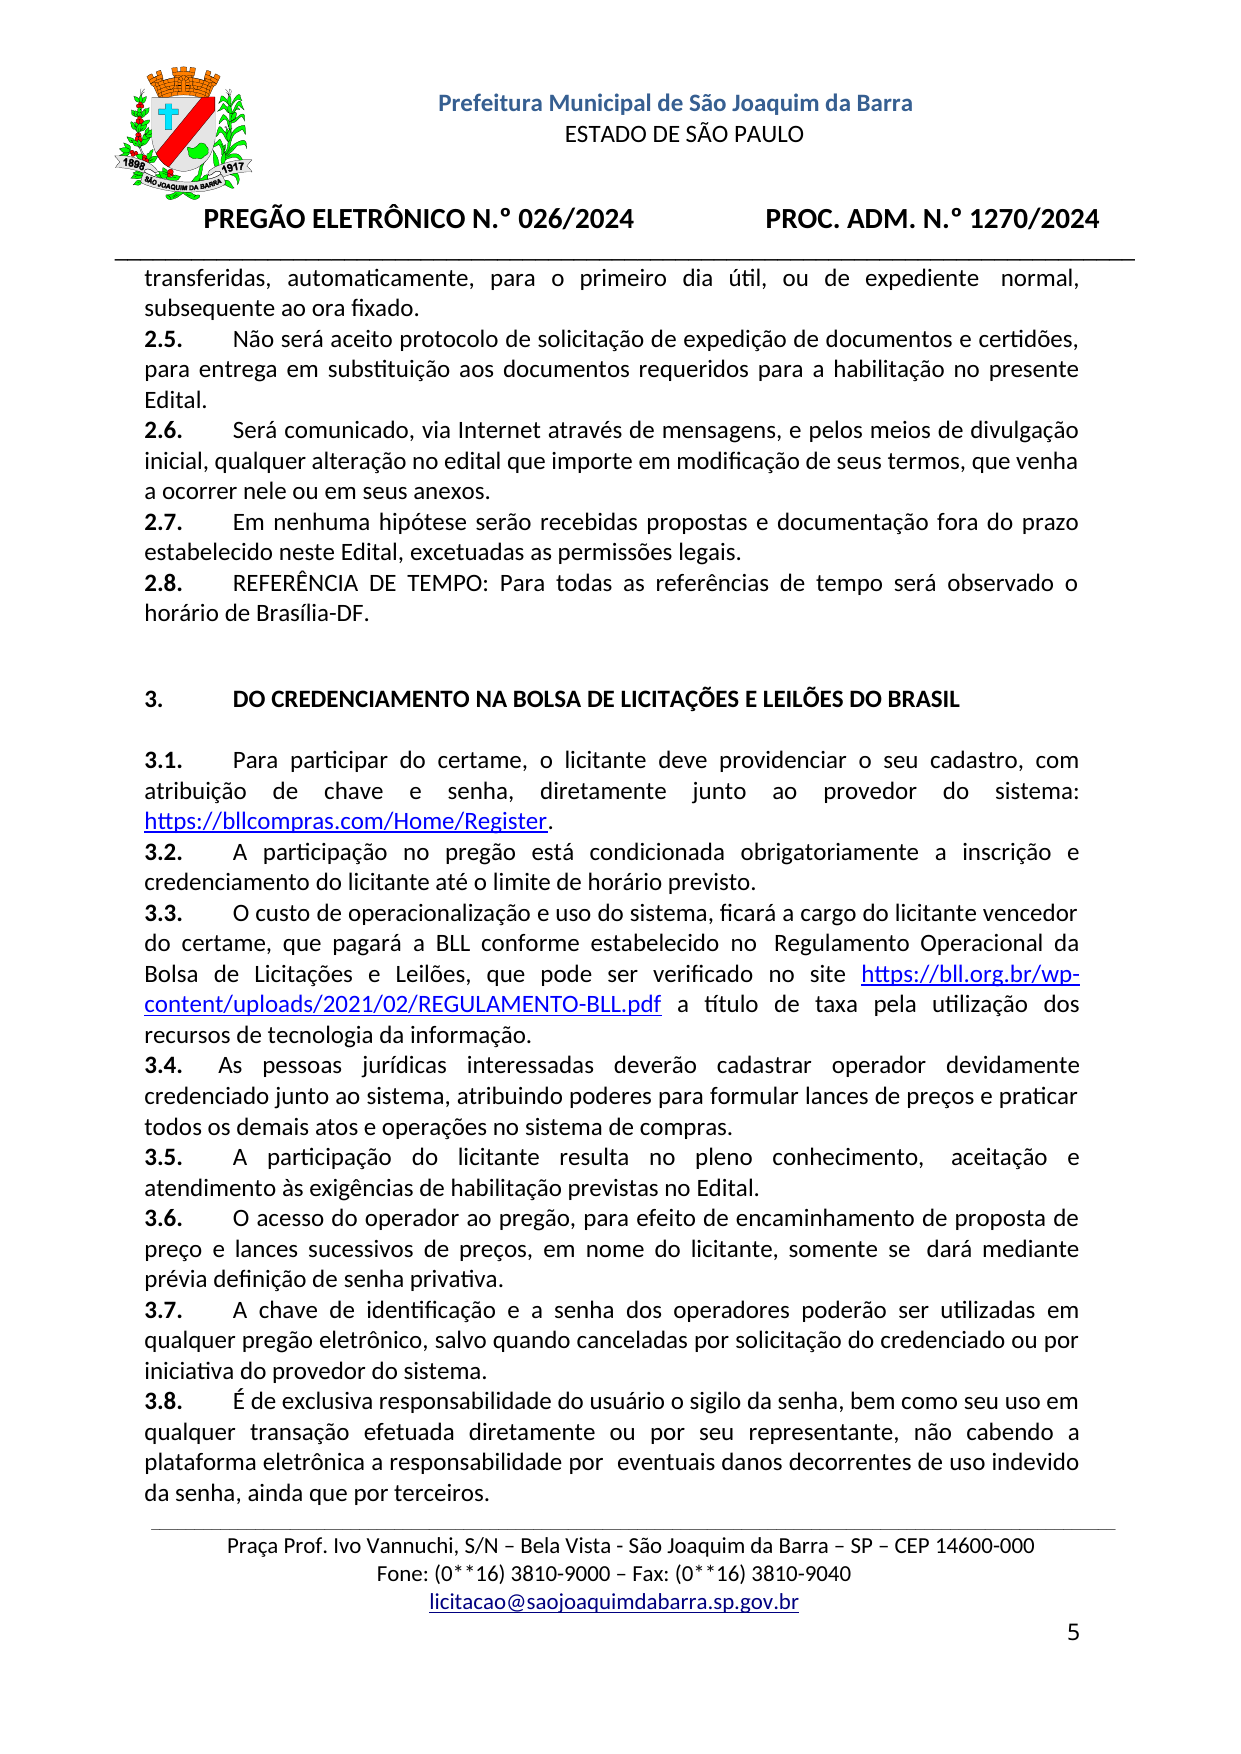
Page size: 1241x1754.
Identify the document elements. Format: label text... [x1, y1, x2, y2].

subtitle DO CREDENCIAMENTO NA BOLSA DE LICITAÇÕES E LEILÕES DO BRASIL [144, 683, 1080, 714]
list O custo de operacionalização e uso do sistema, ficará a cargo do licitante vencedor do certame, que pagará a BLL conforme estabelecido no Regulamento Operacional da Bolsa de Licitações e Leilões, que pode ser verificado no site https://bll.org.br/wp- content/uploads/2021/02/REGULAMENTO-BLL.pdf a título de taxa pela utilização dos recursos de tecnologia da informação. [144, 897, 1080, 1050]
list As pessoas jurídicas interessadas deverão cadastrar operador devidamente credenciado junto ao sistema, atribuindo poderes para formular lances de preços e praticar todos os demais atos e operações no sistema de compras. [144, 1050, 1080, 1141]
list É de exclusiva responsabilidade do usuário o sigilo da senha, bem como seu uso em qualquer transação efetuada diretamente ou por seu representante, não cabendo a plataforma eletrônica a responsabilidade por eventuais danos decorrentes de uso indevido da senha, ainda que por terceiros. [144, 1385, 1080, 1507]
list A chave de identificação e a senha dos operadores poderão ser utilizadas em qualquer pregão eletrônico, salvo quando canceladas por solicitação do credenciado ou por iniciativa do provedor do sistema. [144, 1294, 1080, 1385]
list A participação no pregão está condicionada obrigatoriamente a inscrição e credenciamento do licitante até o limite de horário previsto. [144, 836, 1080, 897]
list O acesso do operador ao pregão, para efeito de encaminhamento de proposta de preço e lances sucessivos de preços, em nome do licitante, somente se dará mediante prévia definição de senha privativa. [144, 1202, 1080, 1294]
list Não será aceito protocolo de solicitação de expedição de documentos e certidões, para entrega em substituição aos documentos requeridos para a habilitação no presente Edital. [144, 323, 1080, 414]
list Para participar do certame, o licitante deve providenciar o seu cadastro, com atribuição de chave e senha, diretamente junto ao provedor do sistema: https://bllcompras.com/Home/Register. [144, 744, 1080, 836]
list Será comunicado, via Internet através de mensagens, e pelos meios de divulgação inicial, qualquer alteração no edital que importe em modificação de seus termos, que venha a ocorrer nele ou em seus anexos. [144, 414, 1080, 506]
list REFERÊNCIA DE TEMPO: Para todas as referências de tempo será observado o horário de Brasília-DF. [144, 567, 1080, 628]
list Em nenhuma hipótese serão recebidas propostas e documentação fora do prazo estabelecido neste Edital, excetuadas as permissões legais. [144, 506, 1080, 567]
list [144, 262, 1080, 323]
list A participação do licitante resulta no pleno conhecimento, aceitação e atendimento às exigências de habilitação previstas no Edital. [144, 1141, 1080, 1202]
